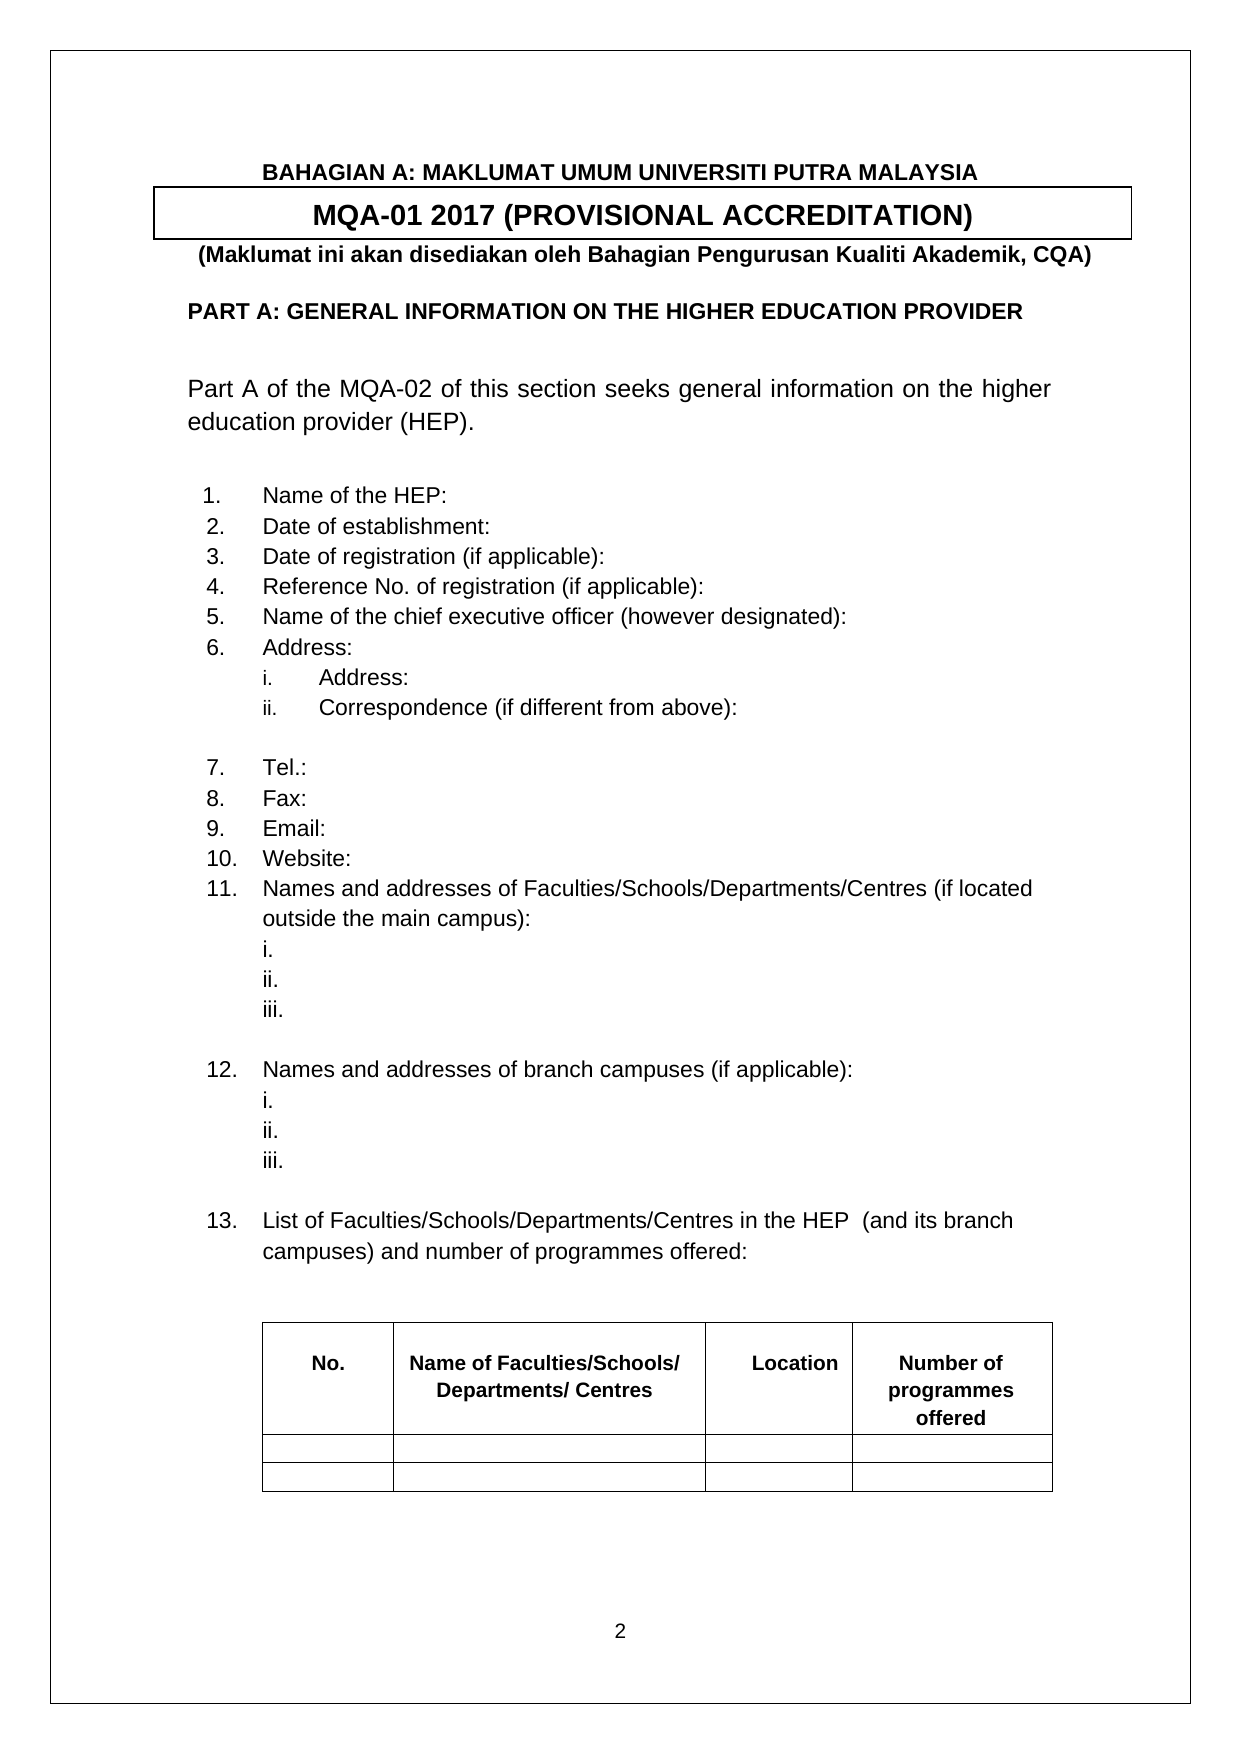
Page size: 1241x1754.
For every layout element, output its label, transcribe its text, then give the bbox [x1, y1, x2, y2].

list Date of establishment: [206, 513, 1053, 539]
list (Maklumat ini akan disediakan oleh Bahagian Pengurusan Kualiti Akademik, CQA) [187, 240, 1103, 268]
list List of Faculties/Schools/Departments/Centres in the HEP (and its branch campuses) and number of programmes offered: [206, 1207, 1053, 1264]
table_cell [263, 1435, 393, 1462]
list Email: [206, 815, 1053, 841]
text PART A: GENERAL INFORMATION ON THE HIGHER EDUCATION PROVIDER [187, 298, 1053, 324]
list Website: [206, 845, 1053, 871]
table_cell [263, 1463, 393, 1491]
table_cell [853, 1435, 1052, 1462]
list Date of registration (if applicable): [206, 543, 1053, 569]
list Address: [262, 664, 1053, 690]
list Correspondence (if different from above): [262, 694, 1053, 720]
list BAHAGIAN A: MAKLUMAT UMUM UNIVERSITI PUTRA MALAYSIA [187, 148, 1053, 185]
list Reference No. of registration (if applicable): [206, 573, 1053, 599]
list Tel.: [206, 754, 1053, 781]
table_cell [706, 1435, 852, 1462]
text Part A of the MQA-02 of this section seeks general information on the higher education provider (HEP). [187, 374, 1053, 436]
table_cell [394, 1435, 705, 1462]
list Name of the chief executive officer (however designated): [206, 603, 1053, 630]
table_header Name of Faculties/Schools/ Departments/ Centres [394, 1323, 705, 1433]
table_cell [706, 1463, 852, 1491]
table_header Location [706, 1323, 852, 1433]
list Fax: [206, 784, 1053, 811]
list Address: [206, 633, 1053, 660]
table_cell [394, 1463, 705, 1491]
table_header No. No. [263, 1323, 393, 1433]
list Name of the HEP: [202, 482, 1053, 509]
list Names and addresses of branch campuses (if applicable): [206, 1056, 1053, 1083]
table_cell [853, 1463, 1052, 1491]
list Names and addresses of Faculties/Schools/Departments/Centres (if located outside the main campus): [206, 875, 1053, 932]
table_header Number of programmes offered [853, 1323, 1052, 1433]
